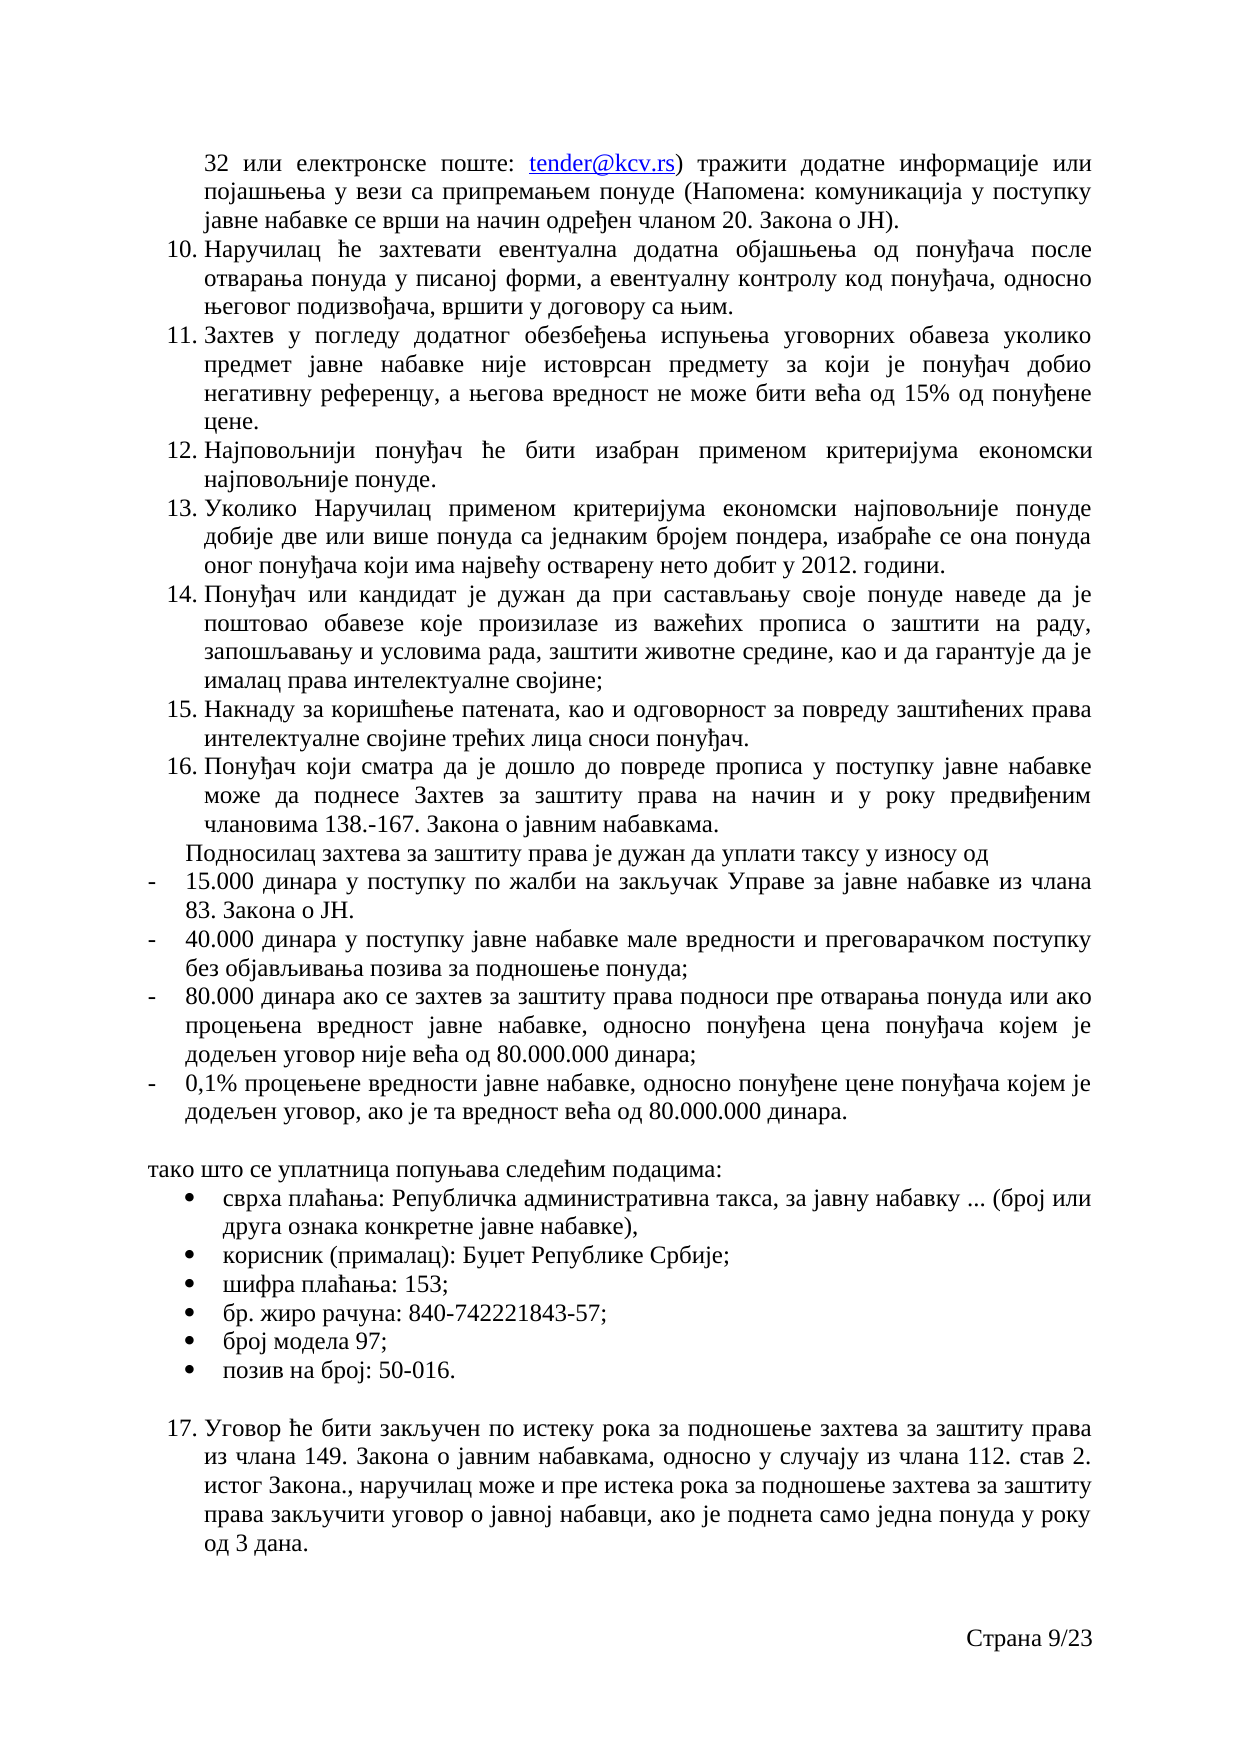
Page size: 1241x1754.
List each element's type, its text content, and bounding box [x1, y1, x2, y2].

list Накнаду за коришћење патената, као и одговорност за повреду заштићених права интелектуалне својине трећих лица сноси понуђач. [166, 694, 1092, 751]
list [166, 148, 1092, 234]
list Најповољнији понуђач ће бити изабран применом критеријума . [166, 435, 1092, 493]
list Подносилац захтева за заштиту права је дужан да уплати таксу у износу од [185, 838, 1092, 866]
list број модела 97; [185, 1326, 1092, 1355]
list 0,1% процењене вредности јавне набавке, односно понуђене цене понуђача којем је додељен уговор, ако је та вредност већа од 80.000.000 динара. [148, 1068, 1092, 1125]
list Понуђач који сматра да је дошло до повреде прописа у поступку јавне набавке може да поднесе Захтев за заштиту права на начин и у року предвиђеним члановима 138.-167. Закона о јавним набавкама. [166, 751, 1092, 838]
list 15.000 динара у поступку по жалби на закључак Управе за јавне набавке из члана 83. Закона o ЈН. [148, 866, 1092, 924]
list 80.000 динара ако се захтев за заштиту права подноси пре отварања понуда или ако процењена вредност јавне набавке, односно понуђена цена понуђача којем је додељен уговор није већа од 80.000.000 динара; [148, 981, 1092, 1068]
list сврха плаћања: Републичка административна такса, за јавну набавку ... (број или друга ознака конкретне јавне набавке), [185, 1183, 1092, 1240]
list позив на број: 50-016. [185, 1355, 1092, 1384]
list 40.000 динара у поступку јавне набавке мале вредности и преговарачком поступку без објављивања позива за подношење понуда; [148, 924, 1092, 981]
list бр. жиро рачуна: 840-742221843-57; [185, 1298, 1092, 1326]
list Уколико Наручилац применом критеријума економски најповољније понуде добије две или више понуда са једнаким бројем пондера, изабраће се она понуда оног понуђача који има највећу остварену нето добит у 2012. години. [166, 493, 1092, 579]
list Наручилац ће захтевати евентуална додатна објашњења од понуђача после отварања понуда у писаној форми, а евентуалну контролу код понуђача, односно његовог подизвођача, вршити у договору са њим. [166, 234, 1092, 320]
list Понуђач или кандидат је дужан да при састављању своје понуде наведе да је поштовао обавезе које произилазе из важећих прописа о заштити на раду, запошљавању и условима рада, заштити животне средине, као и да гарантује да је ималац права интелектуалне својине; [166, 579, 1092, 694]
list Уговор ће бити закључен по истеку рока за подношење захтева за заштиту права из члана 149. Закона o јавним набавкама, односно у случају из члана 112. став 2. истог Закона., наручилац може и пре истека рока за подношење захтева за заштиту права закључити уговор о јавној набавци, ако је поднета само једна понуда у року од 3 дана. [166, 1413, 1092, 1556]
text тако што се уплатница попуњава следећим подацима: [148, 1154, 1092, 1183]
list шифра плаћања: 153; [185, 1269, 1092, 1298]
list Захтев у погледу додатног обезбеђења испуњења уговорних обавеза уколико предмет јавне набавке није истоврсан предмету за који је понуђач добио негативну референцу, а његова вредност не може бити већа од 15% од понуђене цене. [166, 320, 1092, 435]
list корисник (прималац): Буџет Републике Србије; [185, 1240, 1092, 1269]
